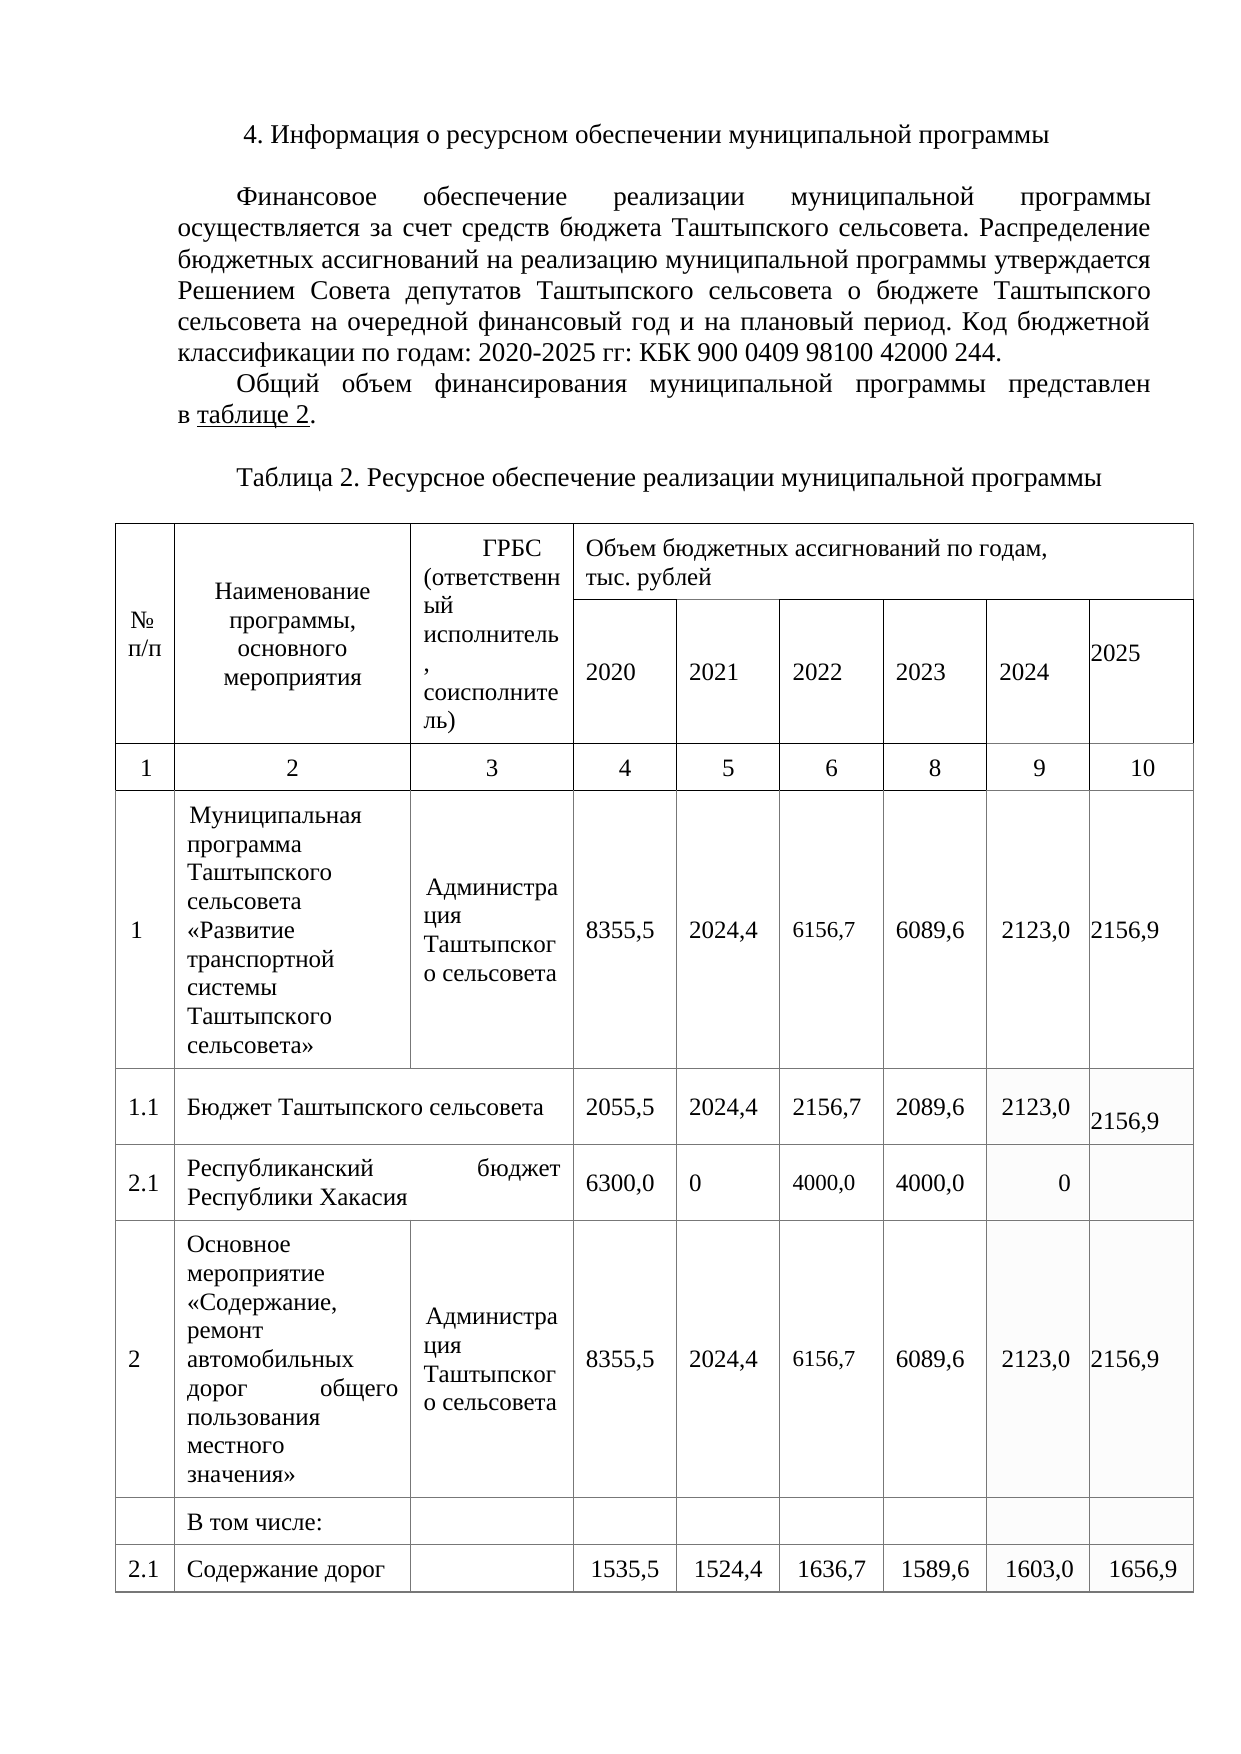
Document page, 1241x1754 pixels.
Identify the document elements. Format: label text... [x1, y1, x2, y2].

table_cell 2089,6 [884, 1069, 986, 1143]
table_cell Администрация Таштыпского сельсовета [411, 791, 573, 1067]
table_cell В том числе: [175, 1498, 410, 1544]
table_cell 6300,0 [574, 1145, 676, 1219]
table_cell [884, 1498, 986, 1544]
table_cell 4000,0 [884, 1145, 986, 1219]
table_cell 2023 [884, 600, 986, 743]
table_cell 1 [116, 791, 174, 1067]
table_cell 2024,4 [677, 1221, 779, 1497]
table_cell [116, 1498, 174, 1544]
table_cell Администрация Таштыпского сельсовета [411, 1221, 573, 1497]
table_header № п/п [116, 524, 174, 743]
table_cell 2.1 [116, 1145, 174, 1219]
table_cell 2156,9 [1090, 1069, 1193, 1143]
table_cell [411, 1498, 573, 1544]
table_cell 6156,7 [780, 1221, 883, 1497]
text Таблица 2. Ресурсное обеспечение реализации муниципальной программы [177, 461, 1152, 492]
table_cell [677, 1498, 779, 1544]
table_cell 6156,7 [780, 791, 883, 1067]
table_cell [1090, 1498, 1193, 1544]
table_cell 2025 [1090, 600, 1193, 743]
table_cell [411, 1545, 573, 1591]
table_cell 9 [987, 744, 1089, 790]
table_cell 2055,5 [574, 1069, 676, 1143]
table_cell 1656,9 [1090, 1545, 1193, 1591]
table_cell 2.1 [116, 1545, 174, 1591]
table_cell 2 [175, 744, 410, 790]
table_cell 2024,4 [677, 791, 779, 1067]
table_cell 6 [780, 744, 883, 790]
table_cell 2156,9 [1090, 791, 1193, 1067]
table_cell Основное мероприятие «Содержание, ремонт автомобильных дорог общего пользования местного значения» [175, 1221, 410, 1497]
table_header Наименование программы, основного мероприятия [175, 524, 410, 743]
table_cell 1524,4 [677, 1545, 779, 1591]
table_cell 2123,0 [987, 791, 1089, 1067]
table_header Объем бюджетных ассигнований по годам, тыс. рублей [574, 524, 1193, 599]
table_cell 2022 [780, 600, 883, 743]
table_cell [1090, 1145, 1193, 1219]
table_cell 2020 [574, 600, 676, 743]
table_cell 2123,0 [987, 1069, 1089, 1143]
table_cell 2021 [677, 600, 779, 743]
table_cell 2156,7 [780, 1069, 883, 1143]
table_cell 2024 [987, 600, 1089, 743]
table_cell 4 [574, 744, 676, 790]
table_cell 8 [884, 744, 986, 790]
table_cell [987, 1498, 1089, 1544]
table_cell 4000,0 [780, 1145, 883, 1219]
table_cell Бюджет Таштыпского сельсовета [175, 1069, 573, 1143]
table_cell 2 [116, 1221, 174, 1497]
table_header ГРБС (ответственный исполнитель, соисполнитель) [411, 524, 573, 743]
table_cell 2156,9 [1090, 1221, 1193, 1497]
table_cell Муниципальная программа Таштыпского сельсовета «Развитие транспортной системы Таштыпского сельсовета» [175, 791, 410, 1067]
table_cell 0 [677, 1145, 779, 1219]
text Общий объем финансирования муниципальной программы представлен в таблице 2. [177, 367, 1152, 429]
table_cell [780, 1498, 883, 1544]
table_cell 1603,0 [987, 1545, 1089, 1591]
text Финансовое обеспечение реализации муниципальной программы осуществляется за счет средств бюджета Таштыпского сельсовета. Распределение бюджетных ассигнований на реализацию муниципальной программы утверждается Решением Совета депутатов Таштыпского сельсовета о бюджете Таштыпского сельсовета на очередной финансовый год и на плановый период. Код бюджетной классификации по годам: 2020-2025 гг: КБК 900 0409 98100 42000 244. [177, 180, 1152, 367]
table_cell 2123,0 [987, 1221, 1089, 1497]
table_cell 6089,6 [884, 791, 986, 1067]
table_cell Содержание дорог [175, 1545, 410, 1591]
table_cell 1589,6 [884, 1545, 986, 1591]
table_cell 3 [411, 744, 573, 790]
table_cell [574, 1498, 676, 1544]
table_cell 8355,5 [574, 791, 676, 1067]
text 4. Информация о ресурсном обеспечении муниципальной программы [177, 118, 1152, 149]
table_cell 1535,5 [574, 1545, 676, 1591]
table_cell 0 [987, 1145, 1089, 1219]
table_cell Республиканский бюджет Республики Хакасия [175, 1145, 573, 1219]
table_cell 1 [116, 744, 174, 790]
table_cell 2024,4 [677, 1069, 779, 1143]
table_cell 6089,6 [884, 1221, 986, 1497]
table_cell 5 [677, 744, 779, 790]
table_cell 1636,7 [780, 1545, 883, 1591]
table_cell 10 [1090, 744, 1193, 790]
table_cell 8355,5 [574, 1221, 676, 1497]
table_cell 1.1 [116, 1069, 174, 1143]
